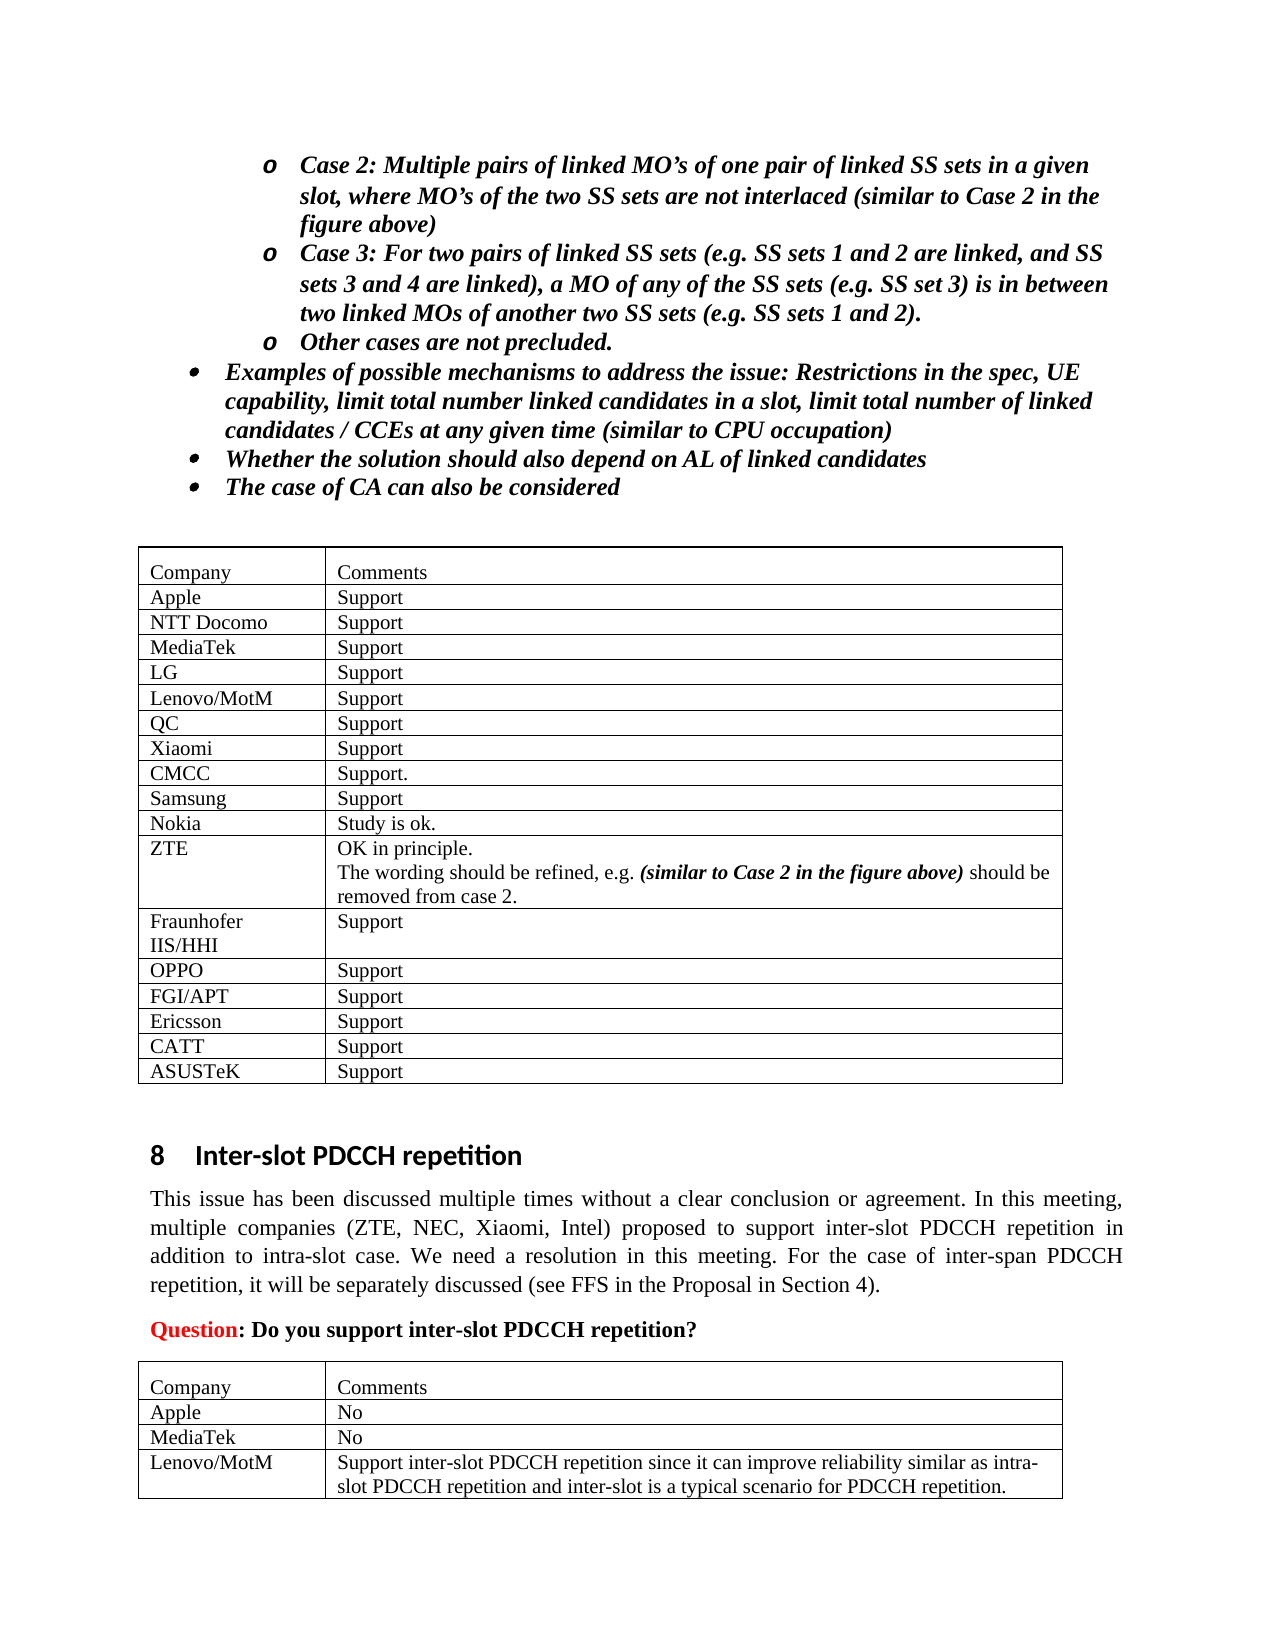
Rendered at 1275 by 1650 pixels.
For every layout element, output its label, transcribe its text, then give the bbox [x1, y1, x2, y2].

table_header Comments [326, 548, 1062, 584]
table_cell Xiaomi [139, 736, 325, 760]
list Examples of possible mechanisms to address the issue: Restrictions in the spec, UE capability, limit total number linked candidates in a slot, limit total number of linked candidates / CCEs at any given time (similar to CPU occupation) [187, 357, 1125, 444]
table_cell Apple [139, 1400, 325, 1424]
table_cell ASUSTeK [139, 1059, 325, 1083]
table_cell Support [326, 736, 1062, 760]
table_cell Nokia [139, 811, 325, 835]
table_cell LG [139, 660, 325, 684]
table_cell Support [326, 984, 1062, 1008]
list Case 2: Multiple pairs of linked MO’s of one pair of linked SS sets in a given slot, where MO’s of the two SS sets are not interlaced (similar to Case 2 in the figure above) [262, 150, 1125, 238]
subtitle Inter-slot PDCCH repetition [150, 1137, 1125, 1173]
table_cell Support [326, 635, 1062, 659]
table_cell Support [326, 1009, 1062, 1033]
table_cell CATT [139, 1034, 325, 1058]
table_cell Support [326, 685, 1062, 709]
table_cell Support [326, 959, 1062, 982]
table_cell Support [326, 660, 1062, 684]
table_cell Ericsson [139, 1009, 325, 1033]
list Other cases are not precluded. [262, 327, 1125, 357]
table_cell Support. [326, 761, 1062, 785]
table_cell CMCC [139, 761, 325, 785]
list Case 3: For two pairs of linked SS sets (e.g. SS sets 1 and 2 are linked, and SS sets 3 and 4 are linked), a MO of any of the SS sets (e.g. SS set 3) is in between two linked MOs of another two SS sets (e.g. SS sets 1 and 2). [262, 238, 1125, 327]
list The case of CA can also be considered [187, 472, 1125, 501]
text This issue has been discussed multiple times without a clear conclusion or agreement. In this meeting, multiple companies (ZTE, NEC, Xiaomi, Intel) proposed to support inter-slot PDCCH repetition in addition to intra-slot case. We need a resolution in this meeting. For the case of inter-span PDCCH repetition, it will be separately discussed (see FFS in the Proposal in Section 4). [150, 1186, 1125, 1297]
table_cell QC [139, 711, 325, 734]
table_cell Support [326, 909, 1062, 957]
table_cell Fraunhofer IIS/HHI [139, 909, 325, 957]
table_cell NTT Docomo [139, 610, 325, 634]
table_cell MediaTek [139, 635, 325, 659]
table_header Comments [326, 1362, 1062, 1399]
table_cell Support [326, 610, 1062, 634]
table_cell MediaTek [139, 1425, 325, 1449]
table_cell OK in principle. The wording should be refined, e.g. (similar to Case 2 in the figure above) should be removed from case 2. [326, 836, 1062, 908]
table_cell Study is ok. [326, 811, 1062, 835]
list Whether the solution should also depend on AL of linked candidates [187, 444, 1125, 472]
table_cell OPPO [139, 959, 325, 982]
table_cell ZTE [139, 836, 325, 908]
table_cell No [326, 1400, 1062, 1424]
table_cell Support inter-slot PDCCH repetition since it can improve reliability similar as intra-slot PDCCH repetition and inter-slot is a typical scenario for PDCCH repetition. [326, 1450, 1062, 1498]
table_cell Support [326, 1034, 1062, 1058]
table_cell FGI/APT [139, 984, 325, 1008]
table_cell Support [326, 786, 1062, 810]
table_cell Support [326, 585, 1062, 609]
table_cell Lenovo/MotM [139, 1450, 325, 1498]
text Question: Do you support inter-slot PDCCH repetition? [150, 1316, 1125, 1342]
table_cell Support [326, 711, 1062, 734]
table_header Company [139, 548, 325, 584]
table_header Company [139, 1362, 325, 1399]
table_cell Apple [139, 585, 325, 609]
table_cell Lenovo/MotM [139, 685, 325, 709]
table_cell Samsung [139, 786, 325, 810]
table_cell Support [326, 1059, 1062, 1083]
table_cell No [326, 1425, 1062, 1449]
